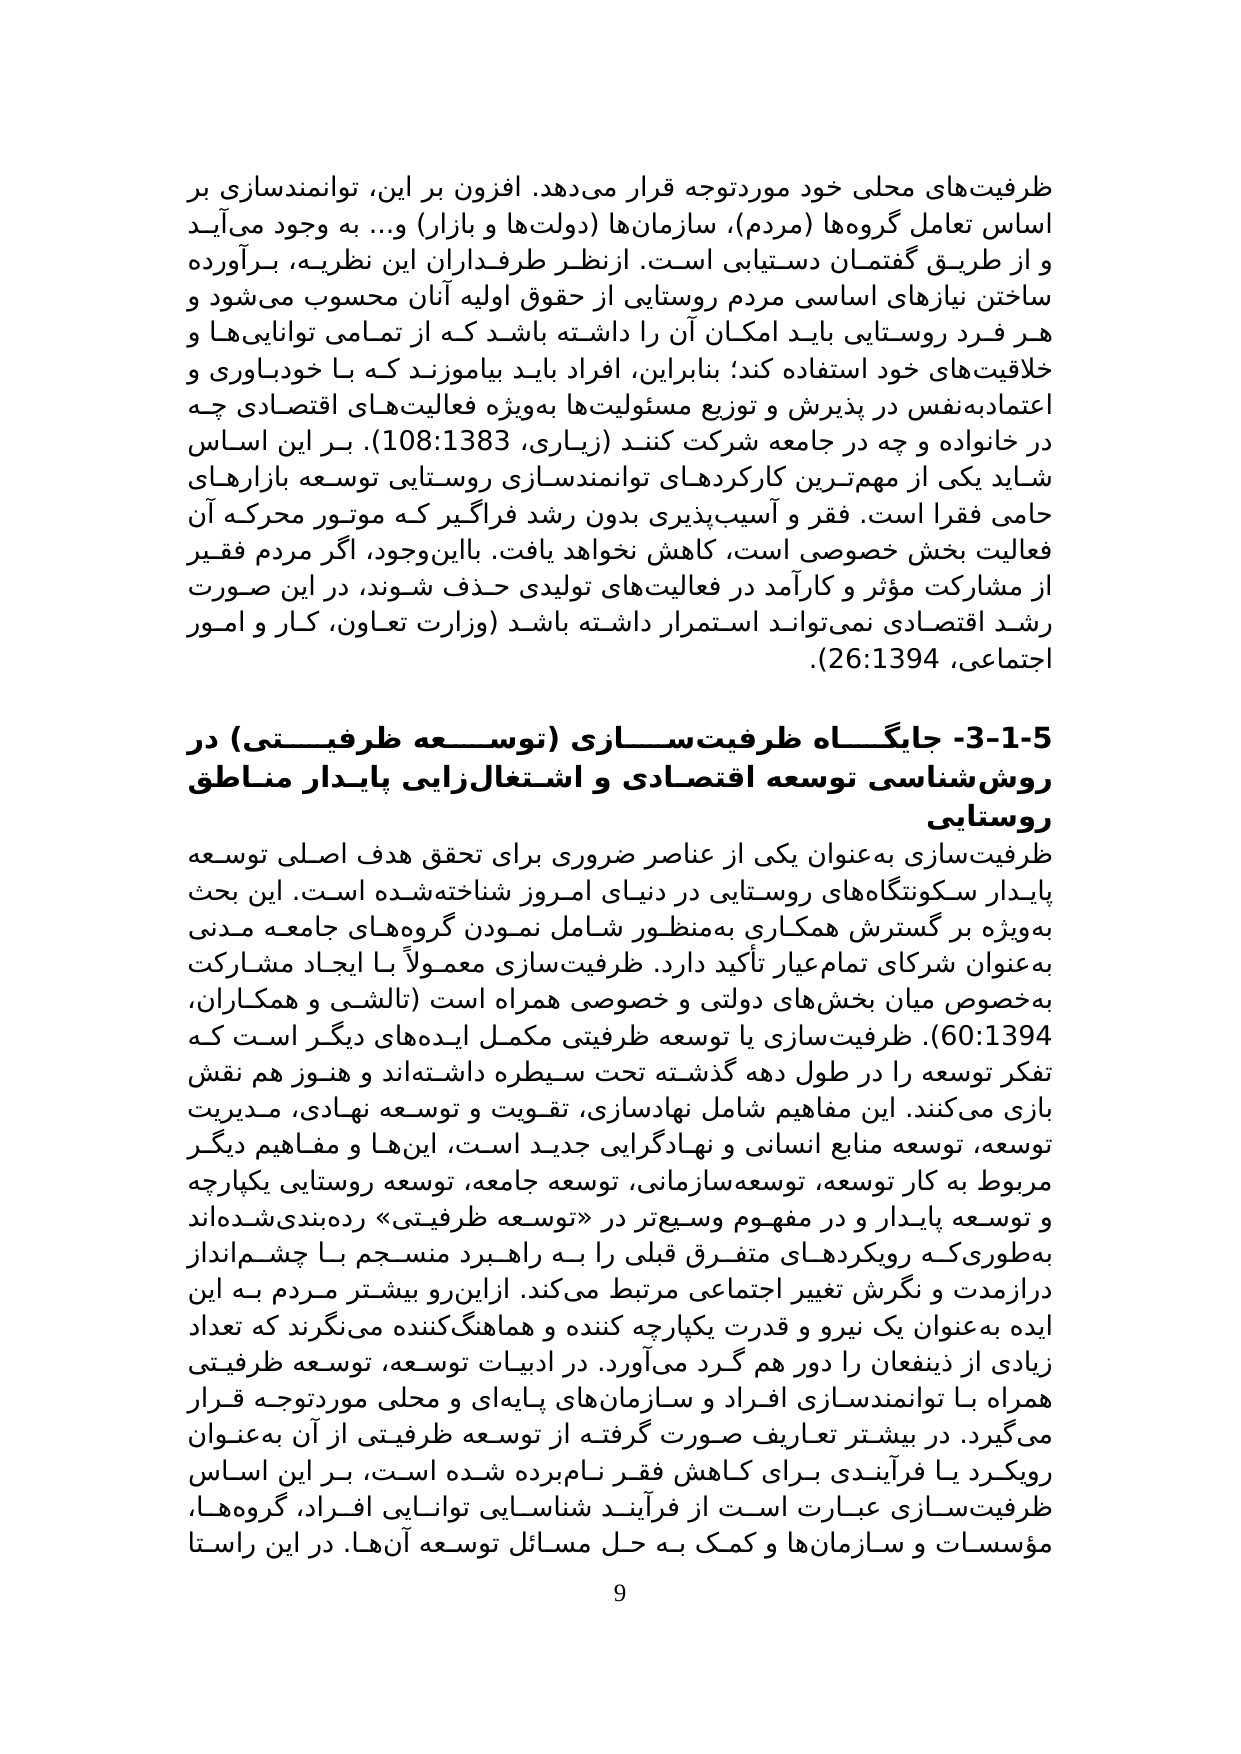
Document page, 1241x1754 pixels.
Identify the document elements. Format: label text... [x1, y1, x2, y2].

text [187, 172, 1053, 674]
text 1-5–3- جایگاه ظرفیت‌سازی (توسعه ظرفیتی) در روش‌شناسی توسعه اقتصادی و اشتغال‌زایی پایدار مناطق روستایی [187, 722, 1053, 833]
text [187, 838, 1053, 1559]
